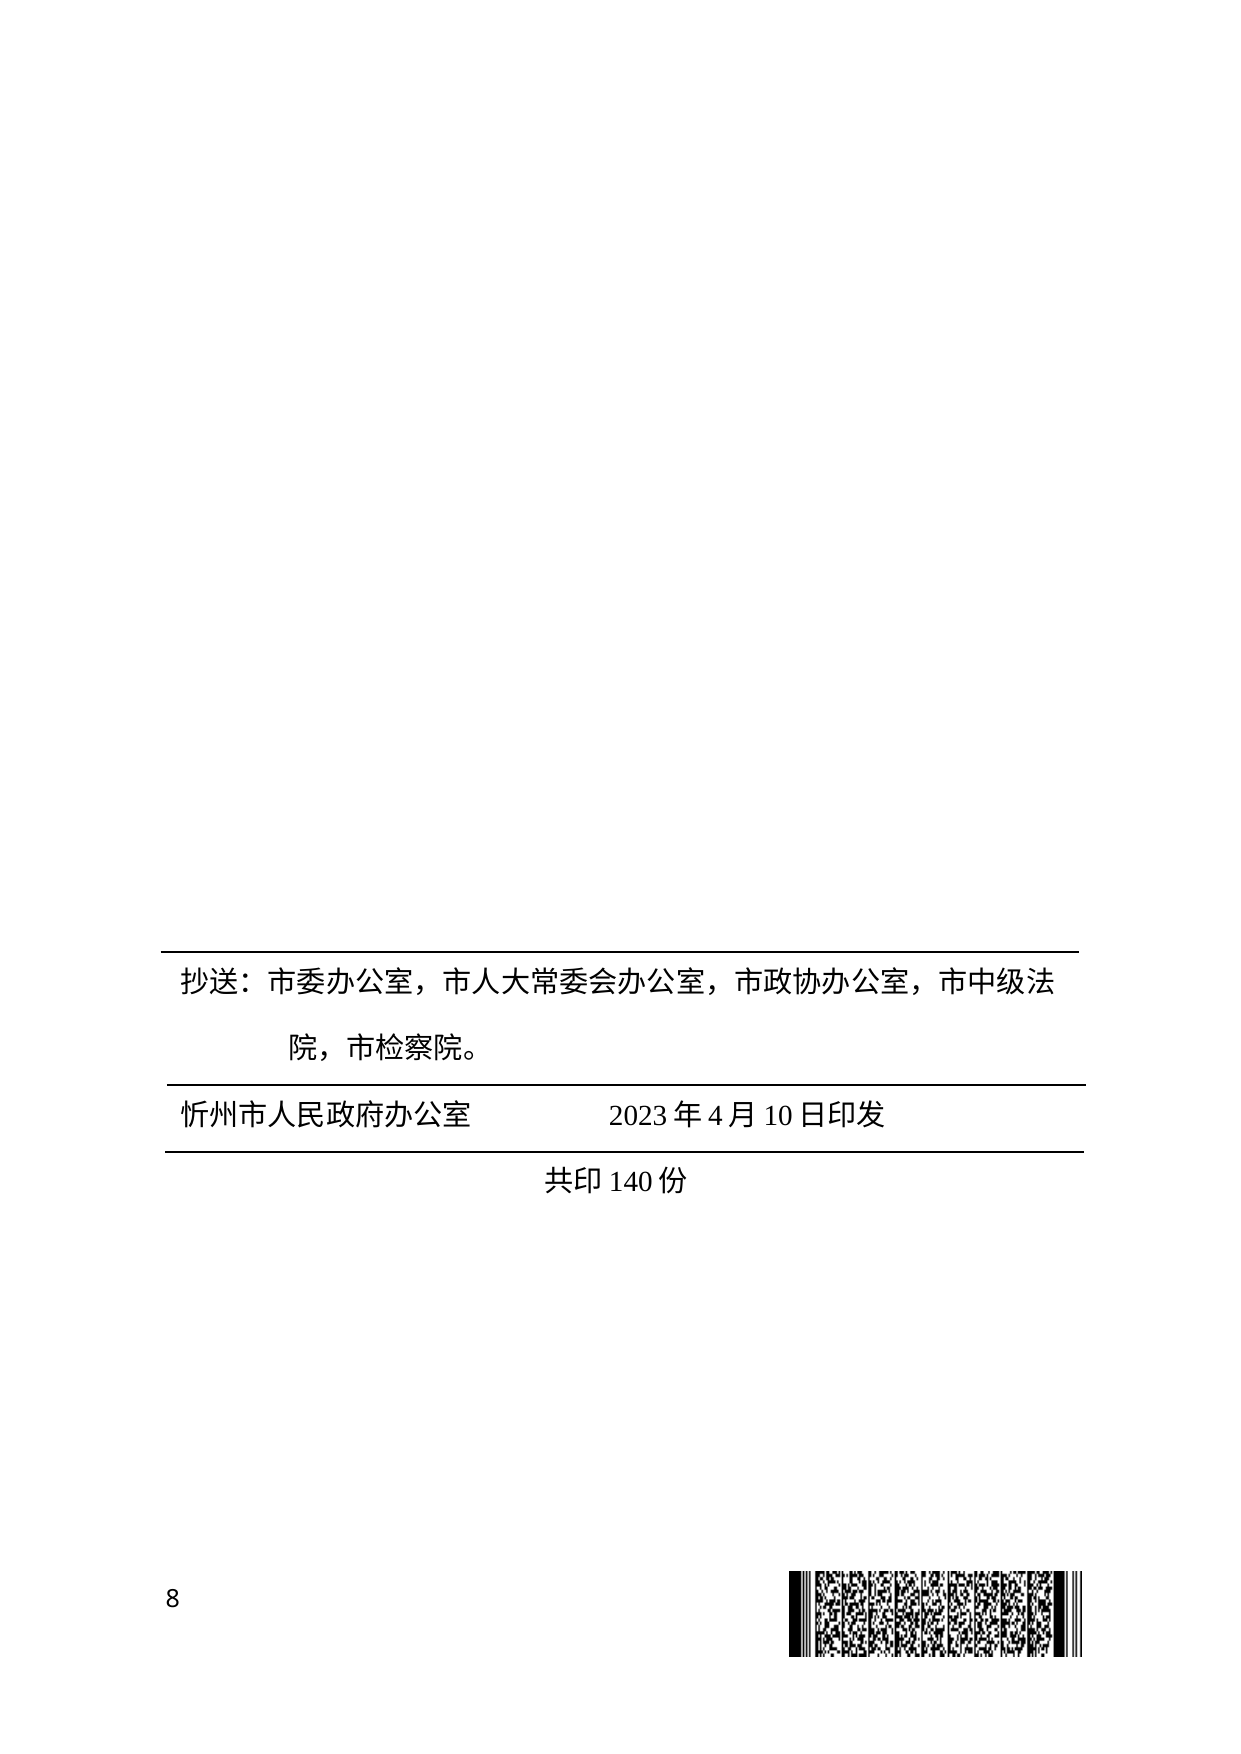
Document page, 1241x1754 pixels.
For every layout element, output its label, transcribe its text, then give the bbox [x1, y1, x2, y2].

text 忻州市人民政府办公室 2023年4月10日印发 [165, 1079, 1075, 1145]
text 院，市检察院。 [165, 1013, 1075, 1079]
text 共印140份 [165, 1153, 1075, 1211]
picture [789, 1571, 1082, 1657]
text 抄送：市委办公室，市人大常委会办公室，市政协办公室，市中级法 [165, 953, 1075, 1013]
